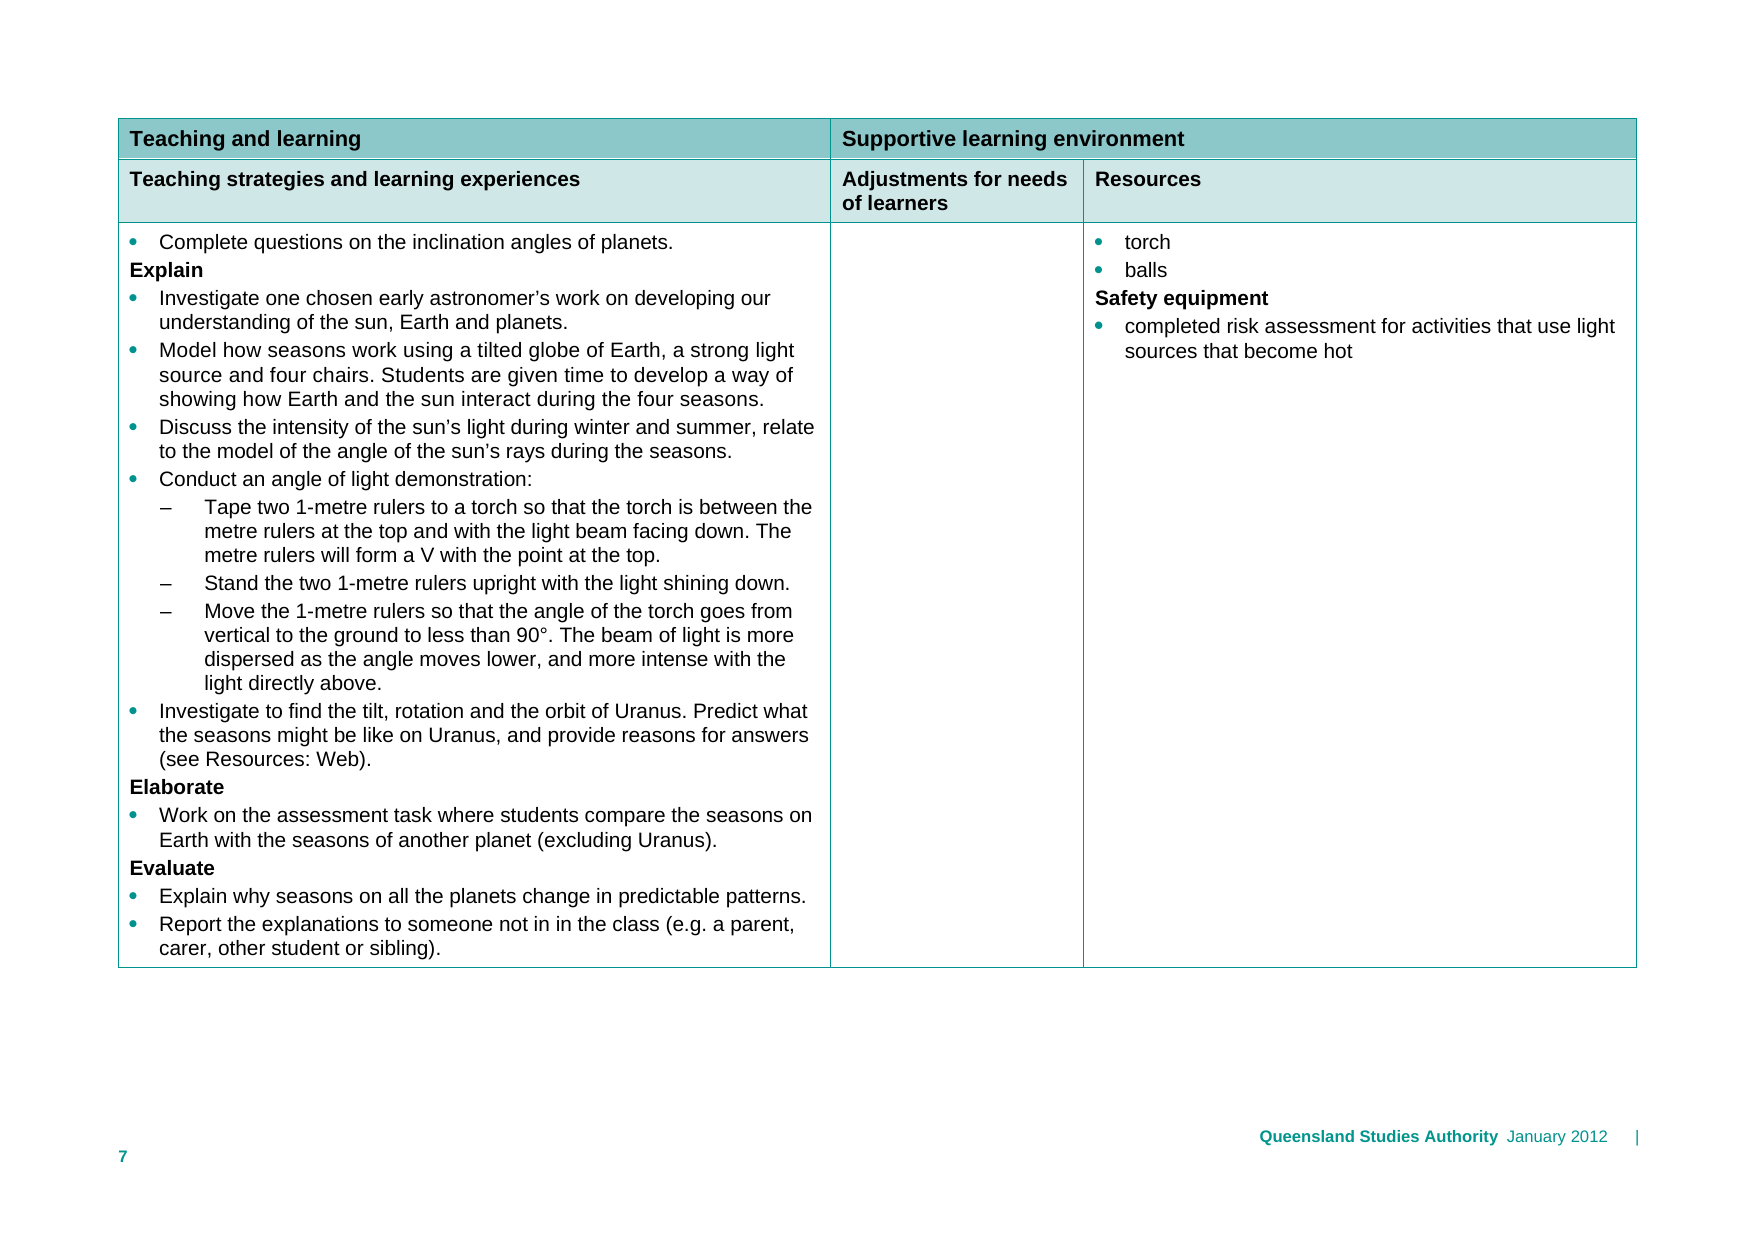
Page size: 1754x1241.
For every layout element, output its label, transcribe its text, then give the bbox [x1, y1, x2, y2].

table_header Supportive learning environment [831, 119, 1636, 158]
table_header Teaching and learning [119, 119, 830, 158]
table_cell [831, 223, 1083, 967]
table_cell Teaching strategies and learning experiences [119, 160, 830, 222]
table_cell Resources [1084, 160, 1636, 222]
table_cell Adjustments for needs of learners [831, 160, 1083, 222]
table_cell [1084, 223, 1636, 967]
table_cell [119, 223, 830, 967]
